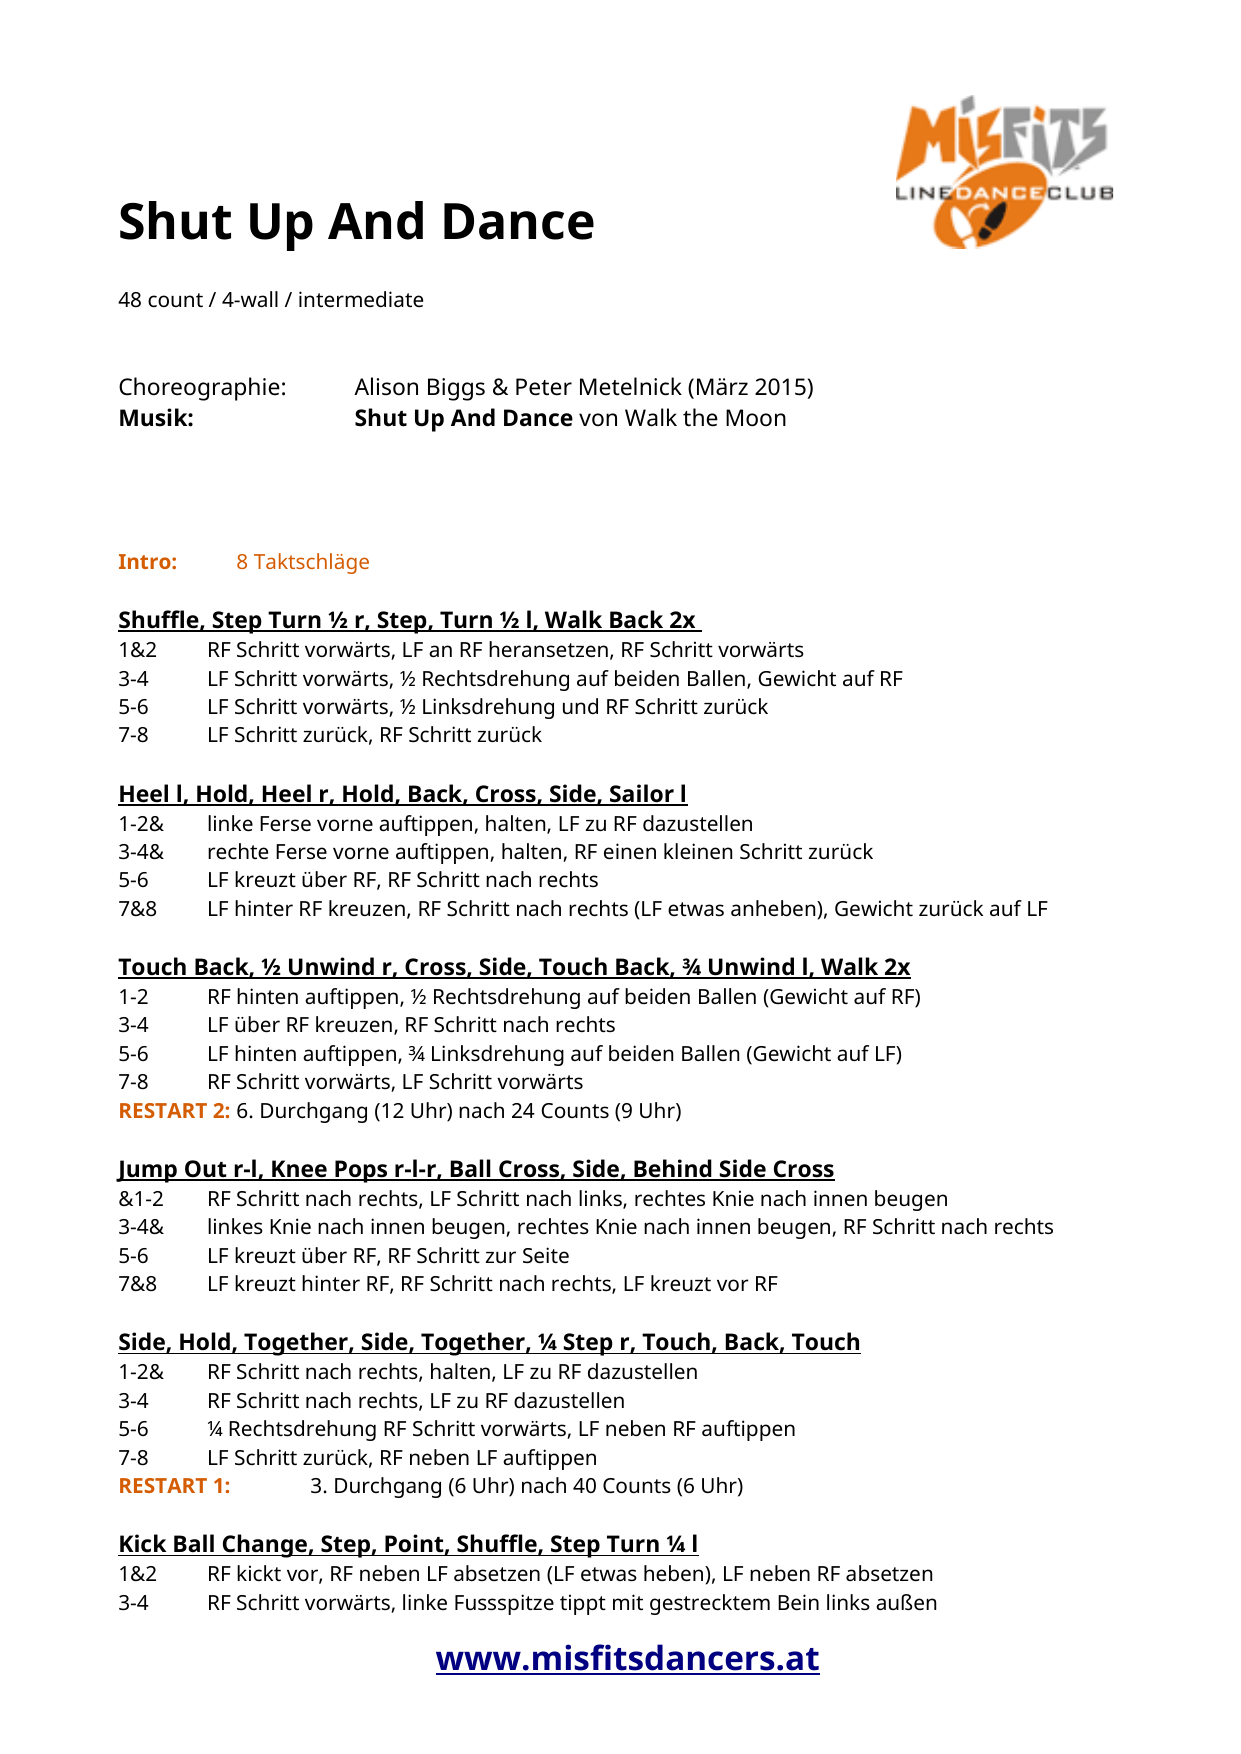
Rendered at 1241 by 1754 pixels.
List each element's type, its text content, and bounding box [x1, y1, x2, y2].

text Touch Back, ½ Unwind r, Cross, Side, Touch Back, ¾ Unwind l, Walk 2x [118, 951, 1137, 982]
text Shut Up And Dance [118, 186, 1137, 254]
text 7-8 LF Schritt zurück, RF neben LF auftippen [118, 1443, 1137, 1471]
text 3-4 LF über RF kreuzen, RF Schritt nach rechts [118, 1011, 1137, 1039]
text 3-4 RF Schritt vorwärts, linke Fussspitze tippt mit gestrecktem Bein links außen [118, 1588, 1137, 1616]
text Kick Ball Change, Step, Point, Shuffle, Step Turn ¼ l [118, 1528, 1137, 1559]
text &1-2 RF Schritt nach rechts, LF Schritt nach links, rechtes Knie nach innen beugen [118, 1184, 1137, 1212]
text 7&8 LF kreuzt hinter RF, RF Schritt nach rechts, LF kreuzt vor RF [118, 1269, 1137, 1298]
text 5-6 LF hinten auftippen, ¾ Linksdrehung auf beiden Ballen (Gewicht auf LF) [118, 1039, 1137, 1067]
text 5-6 LF Schritt vorwärts, ½ Linksdrehung und RF Schritt zurück [118, 692, 1137, 721]
text Jump Out r-l, Knee Pops r-l-r, Ball Cross, Side, Behind Side Cross [118, 1153, 1137, 1184]
text 1&2 RF Schritt vorwärts, LF an RF heransetzen, RF Schritt vorwärts [118, 635, 1137, 664]
text 48 count / 4-wall / intermediate [118, 286, 1137, 314]
picture [896, 95, 1114, 249]
text 3-4& linkes Knie nach innen beugen, rechtes Knie nach innen beugen, RF Schritt nach rechts [118, 1212, 1137, 1241]
text 3-4 RF Schritt nach rechts, LF zu RF dazustellen [118, 1386, 1137, 1414]
text 3-4 LF Schritt vorwärts, ½ Rechtsdrehung auf beiden Ballen, Gewicht auf RF [118, 664, 1137, 692]
text 1&2 RF kickt vor, RF neben LF absetzen (LF etwas heben), LF neben RF absetzen [118, 1559, 1137, 1588]
text Shuffle, Step Turn ½ r, Step, Turn ½ l, Walk Back 2x [118, 604, 1137, 635]
text 3-4& rechte Ferse vorne auftippen, halten, RF einen kleinen Schritt zurück [118, 837, 1137, 866]
text 5-6 LF kreuzt über RF, RF Schritt zur Seite [118, 1241, 1137, 1269]
text 1-2& RF Schritt nach rechts, halten, LF zu RF dazustellen [118, 1357, 1137, 1386]
text 1-2 RF hinten auftippen, ½ Rechtsdrehung auf beiden Ballen (Gewicht auf RF) [118, 982, 1137, 1011]
text 5-6 LF kreuzt über RF, RF Schritt nach rechts [118, 866, 1137, 894]
text 7-8 LF Schritt zurück, RF Schritt zurück [118, 721, 1137, 749]
text Heel l, Hold, Heel r, Hold, Back, Cross, Side, Sailor l [118, 777, 1137, 809]
text Choreographie: Alison Biggs & Peter Metelnick (März 2015) [118, 371, 1137, 402]
text Intro: 8 Taktschläge [118, 547, 1137, 576]
text 5-6 ¼ Rechtsdrehung RF Schritt vorwärts, LF neben RF auftippen [118, 1414, 1137, 1443]
text Musik: Shut Up And Dance von Walk the Moon [118, 402, 1137, 433]
text RESTART 2: 6. Durchgang (12 Uhr) nach 24 Counts (9 Uhr) [118, 1096, 1137, 1124]
text 7-8 RF Schritt vorwärts, LF Schritt vorwärts [118, 1067, 1137, 1096]
text 1-2& linke Ferse vorne auftippen, halten, LF zu RF dazustellen [118, 809, 1137, 837]
text Side, Hold, Together, Side, Together, ¼ Step r, Touch, Back, Touch [118, 1326, 1137, 1357]
text RESTART 1: 3. Durchgang (6 Uhr) nach 40 Counts (6 Uhr) [118, 1471, 1137, 1500]
text 7&8 LF hinter RF kreuzen, RF Schritt nach rechts (LF etwas anheben), Gewicht zurück auf LF [118, 894, 1137, 922]
